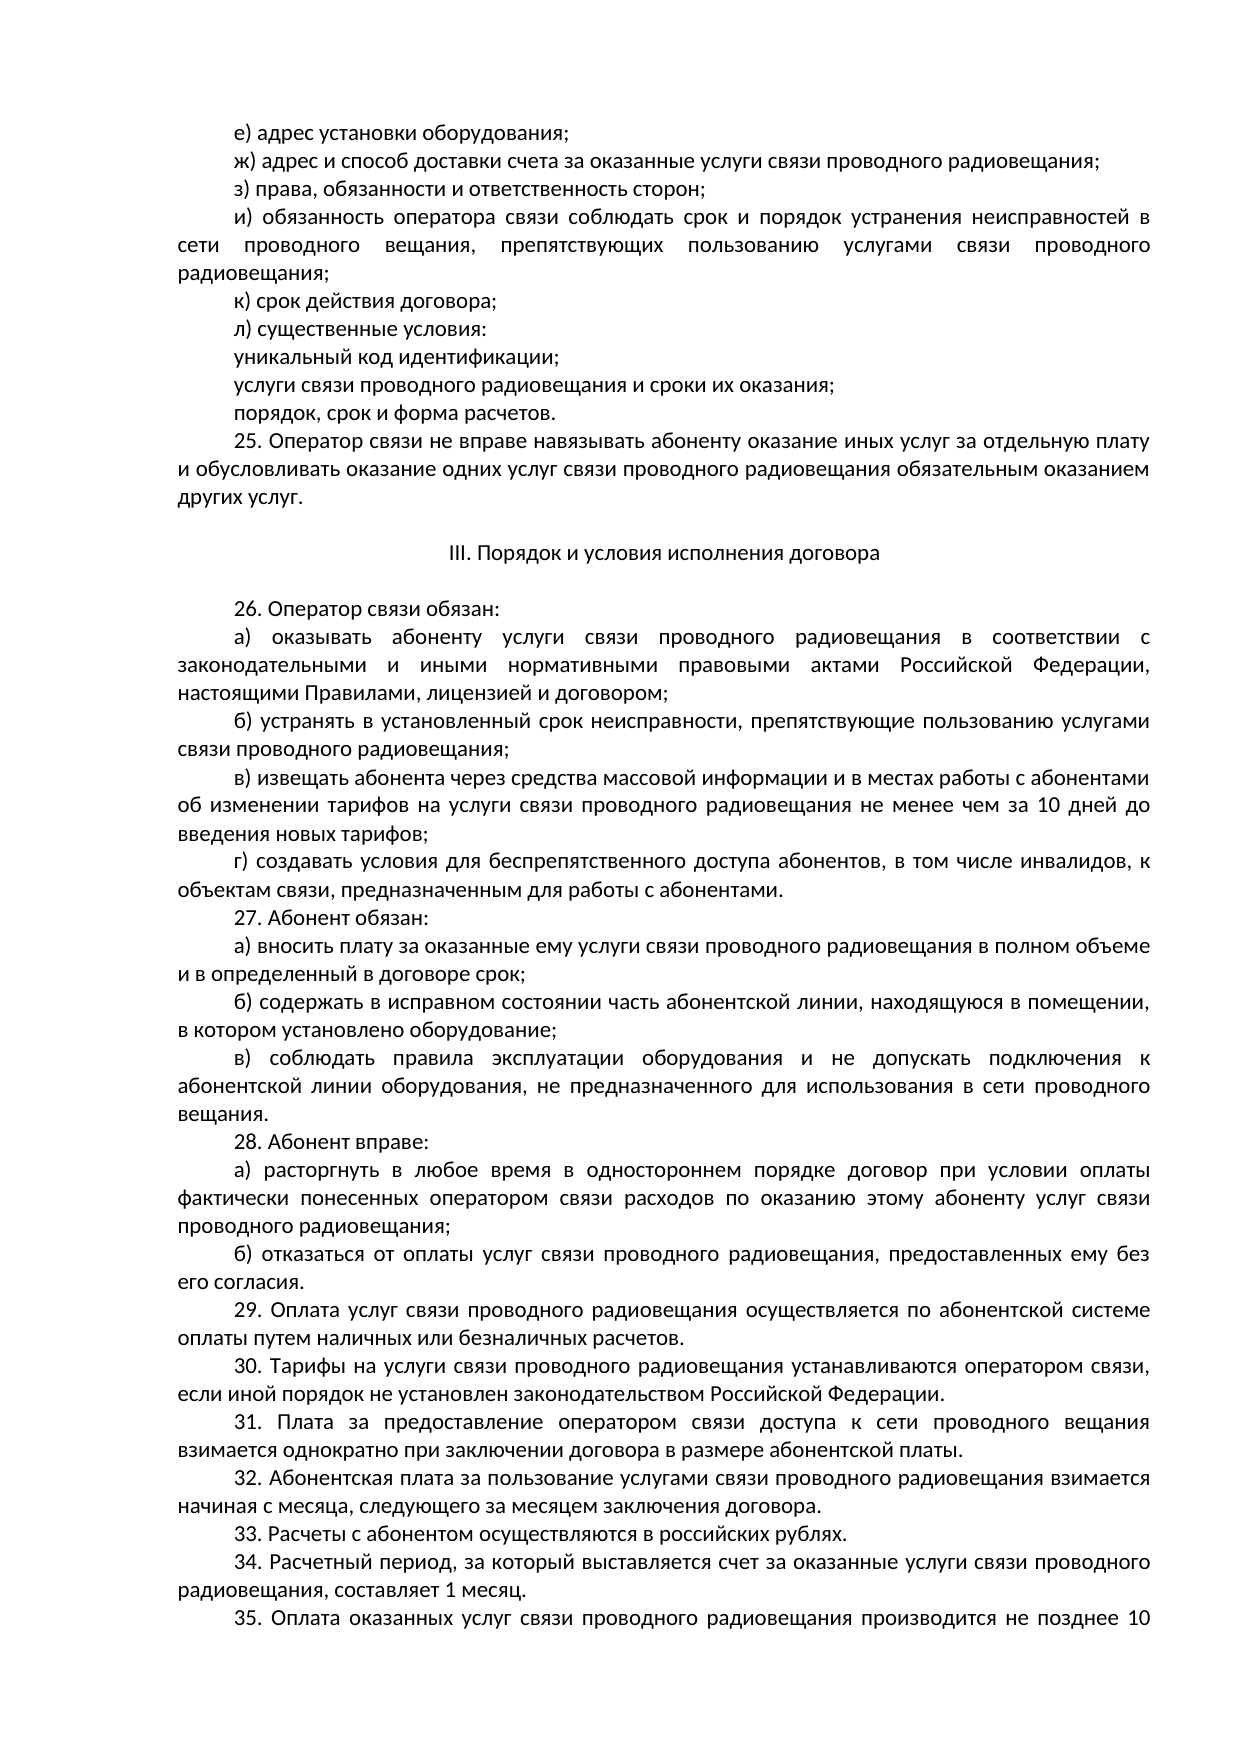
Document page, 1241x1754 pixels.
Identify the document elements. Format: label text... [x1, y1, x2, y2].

text 29. Оплата услуг связи проводного радиовещания осуществляется по абонентской системе оплаты путем наличных или безналичных расчетов. [177, 1295, 1152, 1351]
text услуги связи проводного радиовещания и сроки их оказания; [177, 370, 1152, 398]
text к) срок действия договора; [177, 286, 1152, 314]
text л) существенные условия: [177, 314, 1152, 342]
text 28. Абонент вправе: [177, 1127, 1152, 1155]
text з) права, обязанности и ответственность сторон; [177, 174, 1152, 202]
text 27. Абонент обязан: [177, 903, 1152, 931]
text в) соблюдать правила эксплуатации оборудования и не допускать подключения к абонентской линии оборудования, не предназначенного для использования в сети проводного вещания. [177, 1043, 1152, 1127]
text 30. Тарифы на услуги связи проводного радиовещания устанавливаются оператором связи, если иной порядок не установлен законодательством Российской Федерации. [177, 1351, 1152, 1407]
text а) расторгнуть в любое время в одностороннем порядке договор при условии оплаты фактически понесенных оператором связи расходов по оказанию этому абоненту услуг связи проводного радиовещания; [177, 1155, 1152, 1239]
text и) обязанность оператора связи соблюдать срок и порядок устранения неисправностей в сети проводного вещания, препятствующих пользованию услугами связи проводного радиовещания; [177, 202, 1152, 286]
text 32. Абонентская плата за пользование услугами связи проводного радиовещания взимается начиная с месяца, следующего за месяцем заключения договора. [177, 1463, 1152, 1519]
text е) адрес установки оборудования; [177, 118, 1152, 146]
text 26. Оператор связи обязан: [177, 594, 1152, 622]
text 33. Расчеты с абонентом осуществляются в российских рублях. [177, 1519, 1152, 1547]
text б) содержать в исправном состоянии часть абонентской линии, находящуюся в помещении, в котором установлено оборудование; [177, 987, 1152, 1043]
text в) извещать абонента через средства массовой информации и в местах работы с абонентами об изменении тарифов на услуги связи проводного радиовещания не менее чем за 10 дней до введения новых тарифов; [177, 763, 1152, 847]
text б) отказаться от оплаты услуг связи проводного радиовещания, предоставленных ему без его согласия. [177, 1239, 1152, 1295]
text 31. Плата за предоставление оператором связи доступа к сети проводного вещания взимается однократно при заключении договора в размере абонентской платы. [177, 1407, 1152, 1463]
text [177, 1603, 1152, 1631]
text порядок, срок и форма расчетов. [177, 398, 1152, 426]
text г) создавать условия для беспрепятственного доступа абонентов, в том числе инвалидов, к объектам связи, предназначенным для работы с абонентами. [177, 847, 1152, 903]
text б) устранять в установленный срок неисправности, препятствующие пользованию услугами связи проводного радиовещания; [177, 707, 1152, 763]
text III. Порядок и условия исполнения договора [177, 538, 1152, 566]
text а) оказывать абоненту услуги связи проводного радиовещания в соответствии с законодательными и иными нормативными правовыми актами Российской Федерации, настоящими Правилами, лицензией и договором; [177, 622, 1152, 707]
text уникальный код идентификации; [177, 342, 1152, 370]
text 25. Оператор связи не вправе навязывать абоненту оказание иных услуг за отдельную плату и обусловливать оказание одних услуг связи проводного радиовещания обязательным оказанием других услуг. [177, 426, 1152, 510]
text ж) адрес и способ доставки счета за оказанные услуги связи проводного радиовещания; [177, 146, 1152, 174]
text а) вносить плату за оказанные ему услуги связи проводного радиовещания в полном объеме и в определенный в договоре срок; [177, 931, 1152, 987]
text 34. Расчетный период, за который выставляется счет за оказанные услуги связи проводного радиовещания, составляет 1 месяц. [177, 1547, 1152, 1603]
